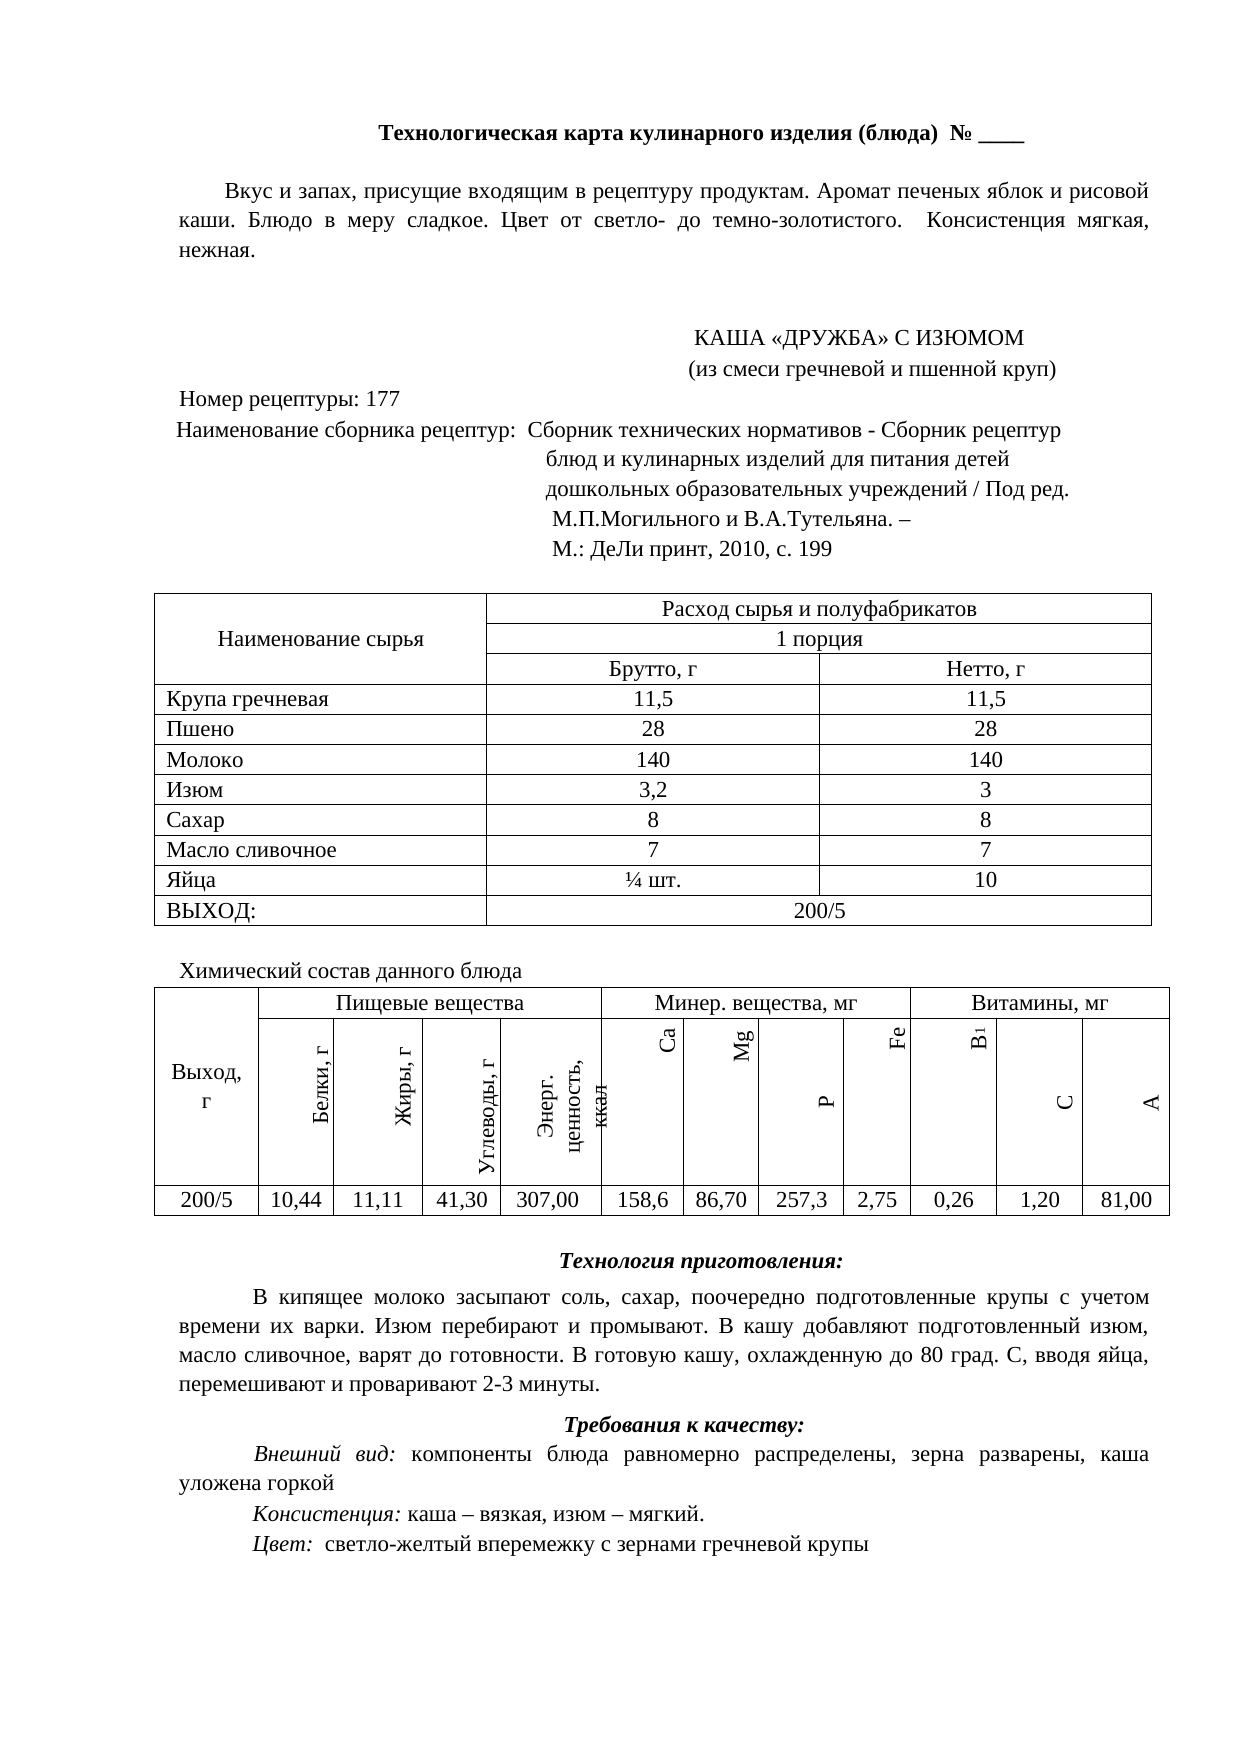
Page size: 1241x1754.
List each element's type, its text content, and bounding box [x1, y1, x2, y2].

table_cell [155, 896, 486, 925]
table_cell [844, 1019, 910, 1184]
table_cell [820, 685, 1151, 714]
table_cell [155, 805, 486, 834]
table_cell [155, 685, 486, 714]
text Технология приготовления: [251, 1247, 1151, 1274]
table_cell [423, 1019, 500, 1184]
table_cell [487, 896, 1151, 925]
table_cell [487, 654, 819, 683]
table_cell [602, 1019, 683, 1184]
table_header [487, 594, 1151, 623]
text Номер рецептуры: 177 [179, 385, 1151, 412]
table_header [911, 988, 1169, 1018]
text (из смеси гречневой и пшенной круп) [177, 355, 1152, 381]
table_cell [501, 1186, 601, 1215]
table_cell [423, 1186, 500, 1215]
text Внешний вид: компоненты блюда равномерно распределены, зерна разварены, каша уложена горкой [179, 1440, 1151, 1496]
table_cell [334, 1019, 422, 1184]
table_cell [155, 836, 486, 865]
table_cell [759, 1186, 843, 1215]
text Вкус и запах, присущие входящим в рецептуру продуктам. Аромат печеных яблок и рисовой каши. Блюдо в меру сладкое. Цвет от светло- до темно-золотистого. Консистенция мягкая, нежная. [179, 177, 1151, 262]
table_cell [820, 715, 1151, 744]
text Требования к качеству: [251, 1412, 1117, 1438]
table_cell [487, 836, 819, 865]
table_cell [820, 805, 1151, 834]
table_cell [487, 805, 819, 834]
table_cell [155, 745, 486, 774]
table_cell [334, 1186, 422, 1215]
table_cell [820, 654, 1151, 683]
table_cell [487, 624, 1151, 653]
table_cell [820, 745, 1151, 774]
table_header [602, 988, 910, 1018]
text Химический состав данного блюда [179, 957, 1151, 983]
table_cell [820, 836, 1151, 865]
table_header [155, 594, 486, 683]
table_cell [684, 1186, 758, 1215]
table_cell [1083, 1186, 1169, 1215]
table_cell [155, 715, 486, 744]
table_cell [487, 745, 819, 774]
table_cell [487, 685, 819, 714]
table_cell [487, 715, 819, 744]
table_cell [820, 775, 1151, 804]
text Цвет: светло-желтый вперемежку с зернами гречневой крупы [252, 1530, 1151, 1556]
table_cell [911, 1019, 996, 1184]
text Консистенция: каша – вязкая, изюм – мягкий. [252, 1499, 1151, 1526]
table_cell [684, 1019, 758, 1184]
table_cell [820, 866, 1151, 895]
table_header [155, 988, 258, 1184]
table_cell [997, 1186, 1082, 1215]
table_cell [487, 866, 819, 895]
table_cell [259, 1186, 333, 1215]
text КАША «ДРУЖБА» С ИЗЮМОМ [694, 324, 1151, 351]
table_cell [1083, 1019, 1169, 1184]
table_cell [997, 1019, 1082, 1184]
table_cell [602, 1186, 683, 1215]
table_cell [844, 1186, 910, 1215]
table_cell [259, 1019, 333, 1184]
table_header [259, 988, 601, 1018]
text М.: ДеЛи принт, 2010, с. 199 [491, 535, 887, 561]
text В кипящее молоко засыпают соль, сахар, поочередно подготовленные крупы с учетом времени их варки. Изюм перебирают и промывают. В кашу добавляют подготовленный изюм, масло сливочное, варят до готовности. В готовую кашу, охлажденную до 80 град. С, вводя яйца, перемешивают и проваривают 2-3 минуты. [179, 1283, 1151, 1397]
text М.П.Могильного и В.А.Тутельяна. – [491, 505, 966, 531]
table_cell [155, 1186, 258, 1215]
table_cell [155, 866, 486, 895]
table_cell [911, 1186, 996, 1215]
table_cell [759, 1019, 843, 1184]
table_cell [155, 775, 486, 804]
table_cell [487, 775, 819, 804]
text Наименование сборника рецептур: Сборник технических нормативов - Сборник рецептур блюд и кулинарных изделий для питания детей дошкольных образовательных учреждений / Под ред. [176, 416, 1106, 501]
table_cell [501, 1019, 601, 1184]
